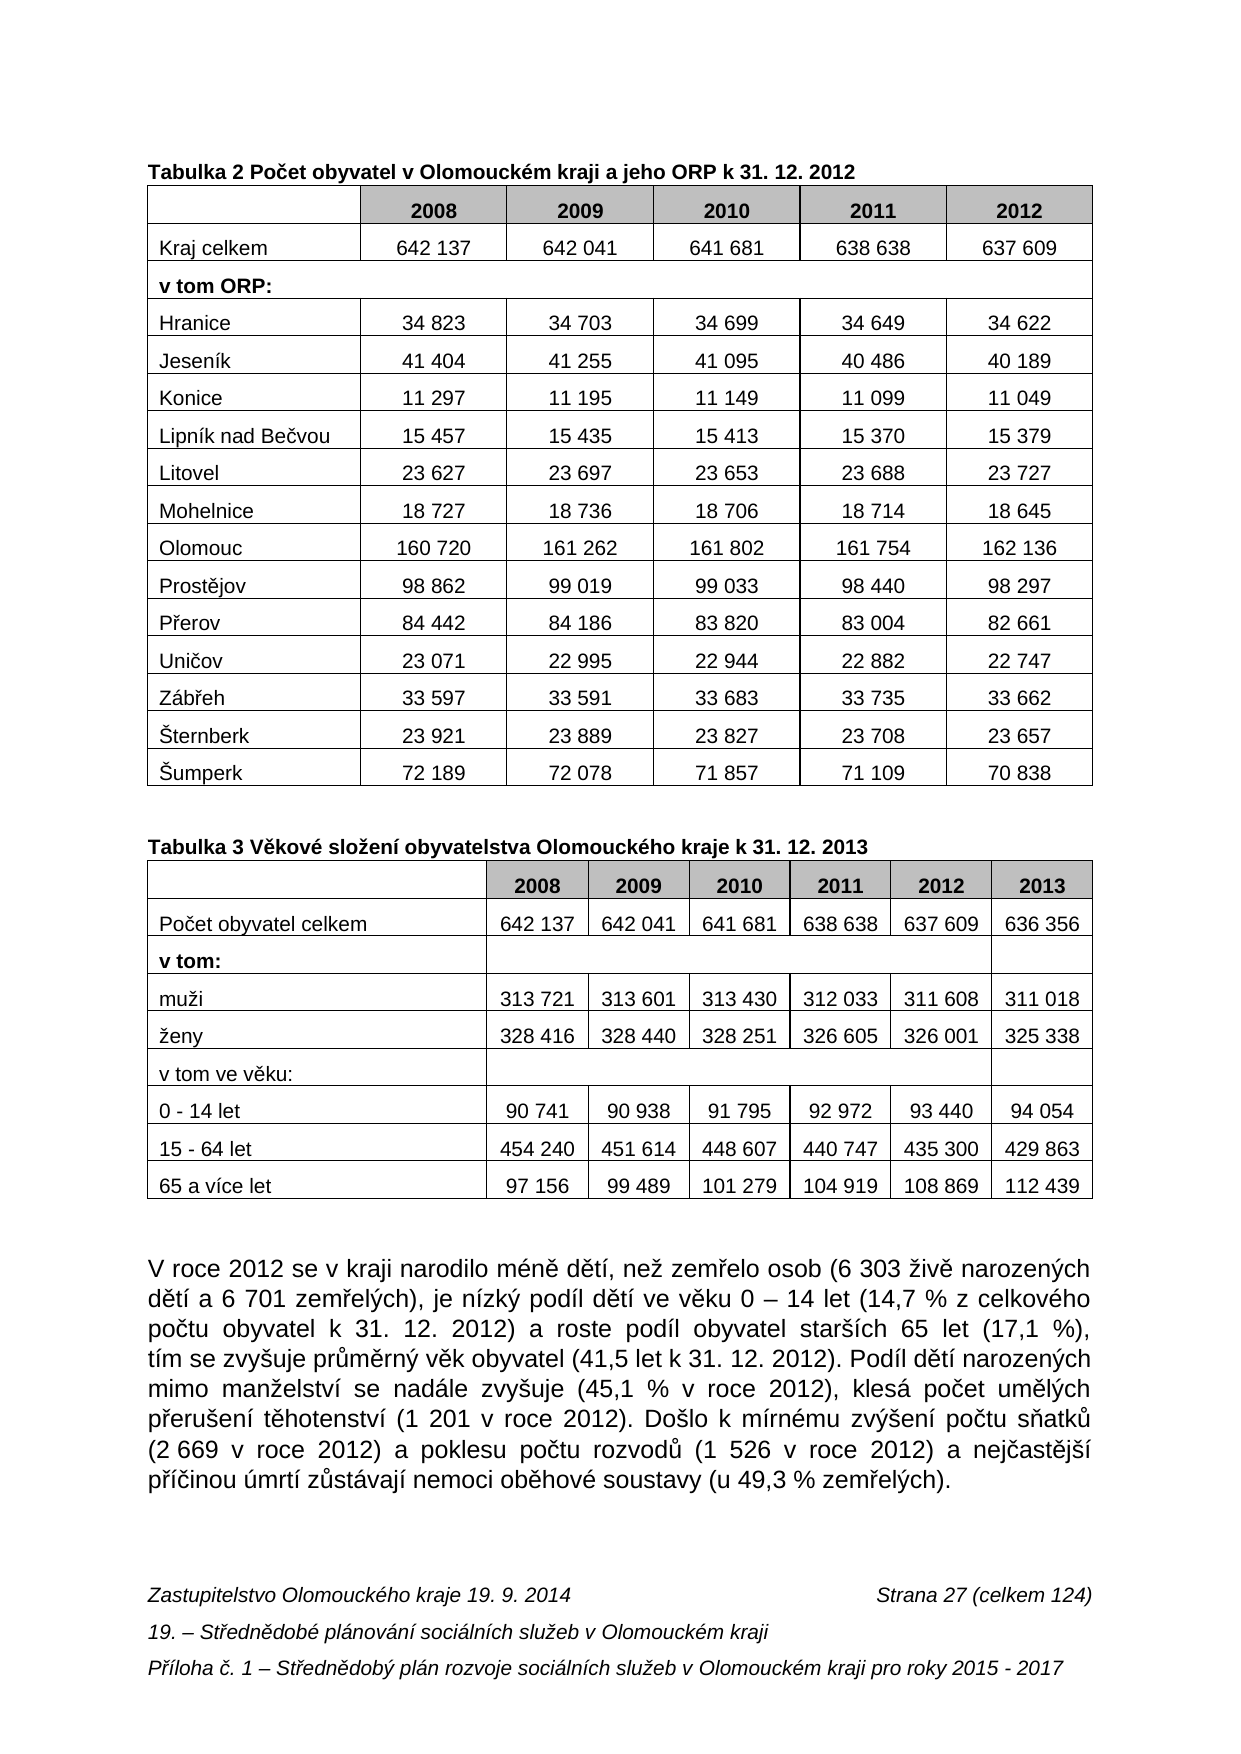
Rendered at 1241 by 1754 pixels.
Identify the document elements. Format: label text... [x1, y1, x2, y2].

table_cell 161 802 [654, 524, 799, 560]
table_header 2010 [654, 186, 799, 223]
table_cell 637 609 [947, 224, 1092, 260]
table_cell muži [148, 974, 486, 1010]
table_cell 90 741 [487, 1086, 588, 1123]
table_cell 326 605 [791, 1011, 890, 1048]
table_cell [992, 936, 1092, 973]
table_header 2011 [801, 186, 946, 223]
table_cell 33 735 [801, 674, 946, 710]
table_cell 435 300 [891, 1124, 991, 1160]
table_cell 429 863 [992, 1124, 1092, 1160]
table_cell 22 995 [507, 636, 653, 673]
table_cell 33 683 [654, 674, 799, 710]
table_cell 33 591 [507, 674, 653, 710]
table_cell Počet obyvatel celkem [148, 899, 486, 935]
table_cell 72 078 [507, 749, 653, 785]
table_cell 451 614 [589, 1124, 689, 1160]
table_cell 325 338 [992, 1011, 1092, 1048]
table_cell Mohelnice [148, 486, 360, 523]
table_cell 40 189 [947, 336, 1092, 373]
table_cell 94 054 [992, 1086, 1092, 1123]
table_cell 33 597 [361, 674, 506, 710]
table_cell 82 661 [947, 599, 1092, 635]
table_cell 23 921 [361, 711, 506, 748]
table_cell 313 601 [589, 974, 689, 1010]
table_cell 99 019 [507, 561, 653, 598]
table_cell 98 862 [361, 561, 506, 598]
table_cell 11 195 [507, 374, 653, 410]
table_cell 83 820 [654, 599, 799, 635]
table_cell [487, 1049, 991, 1085]
table_cell 23 071 [361, 636, 506, 673]
table_cell 637 609 [891, 899, 991, 935]
table_cell [992, 1049, 1092, 1085]
table_cell 312 033 [791, 974, 890, 1010]
table_cell 641 681 [654, 224, 799, 260]
table_cell 65 a více let [148, 1161, 486, 1198]
table_cell 642 041 [589, 899, 689, 935]
table_cell 34 703 [507, 299, 653, 335]
table_cell 99 033 [654, 561, 799, 598]
table_header 2013 [992, 861, 1092, 898]
table_header [148, 186, 360, 223]
table_cell 0 - 14 let [148, 1086, 486, 1123]
table_cell 15 370 [801, 411, 946, 448]
table_header 2012 [891, 861, 991, 898]
table_cell 18 645 [947, 486, 1092, 523]
table_cell Olomouc [148, 524, 360, 560]
table_cell 34 622 [947, 299, 1092, 335]
table_cell 93 440 [891, 1086, 991, 1123]
table_cell 636 356 [992, 899, 1092, 935]
table_cell Konice [148, 374, 360, 410]
table_cell Šternberk [148, 711, 360, 748]
table_cell 84 442 [361, 599, 506, 635]
table_header 2010 [690, 861, 789, 898]
table_cell Lipník nad Bečvou [148, 411, 360, 448]
table_cell v tom ve věku: [148, 1049, 486, 1085]
table_cell 23 827 [654, 711, 799, 748]
table_cell v tom ORP: [148, 261, 1092, 298]
table_cell 15 413 [654, 411, 799, 448]
table_cell 33 662 [947, 674, 1092, 710]
table_cell 91 795 [690, 1086, 789, 1123]
table_cell Hranice [148, 299, 360, 335]
table_cell 40 486 [801, 336, 946, 373]
table_cell 23 653 [654, 449, 799, 485]
table_cell Prostějov [148, 561, 360, 598]
table_cell Kraj celkem [148, 224, 360, 260]
table_cell 71 109 [801, 749, 946, 785]
table_cell 642 041 [507, 224, 653, 260]
table_header [148, 861, 486, 898]
table_cell 23 688 [801, 449, 946, 485]
table_cell 92 972 [791, 1086, 890, 1123]
table_cell 72 189 [361, 749, 506, 785]
table_cell 638 638 [791, 899, 890, 935]
table_cell 328 251 [690, 1011, 789, 1048]
table_header 2011 [791, 861, 890, 898]
table_cell 101 279 [690, 1161, 789, 1198]
table_cell 104 919 [791, 1161, 890, 1198]
table_header 2009 [589, 861, 689, 898]
table_cell 23 627 [361, 449, 506, 485]
table_cell 71 857 [654, 749, 799, 785]
table_cell 18 727 [361, 486, 506, 523]
table_cell Jeseník [148, 336, 360, 373]
table_cell 84 186 [507, 599, 653, 635]
table_cell 311 608 [891, 974, 991, 1010]
table_cell 311 018 [992, 974, 1092, 1010]
table_cell 11 099 [801, 374, 946, 410]
table_cell 11 049 [947, 374, 1092, 410]
table_cell 448 607 [690, 1124, 789, 1160]
table_cell 638 638 [801, 224, 946, 260]
table_header 2008 [361, 186, 506, 223]
table_cell 108 869 [891, 1161, 991, 1198]
table_cell 161 262 [507, 524, 653, 560]
table_cell Šumperk [148, 749, 360, 785]
table_cell 15 457 [361, 411, 506, 448]
table_cell 454 240 [487, 1124, 588, 1160]
table_cell Přerov [148, 599, 360, 635]
table_cell 440 747 [791, 1124, 890, 1160]
table_cell 23 727 [947, 449, 1092, 485]
table_cell 98 297 [947, 561, 1092, 598]
table_cell 90 938 [589, 1086, 689, 1123]
table_cell Zábřeh [148, 674, 360, 710]
table_header 2008 [487, 861, 588, 898]
table_cell 162 136 [947, 524, 1092, 560]
table_cell 161 754 [801, 524, 946, 560]
table_cell 11 149 [654, 374, 799, 410]
table_cell 97 156 [487, 1161, 588, 1198]
table_cell 15 - 64 let [148, 1124, 486, 1160]
table_cell 15 379 [947, 411, 1092, 448]
table_cell 34 649 [801, 299, 946, 335]
table_cell 23 708 [801, 711, 946, 748]
table_cell 70 838 [947, 749, 1092, 785]
table_cell 23 657 [947, 711, 1092, 748]
table_cell ženy [148, 1011, 486, 1048]
table_cell 313 721 [487, 974, 588, 1010]
table_cell 99 489 [589, 1161, 689, 1198]
table_cell 642 137 [361, 224, 506, 260]
table_header 2012 [947, 186, 1092, 223]
table_cell 22 747 [947, 636, 1092, 673]
table_cell 41 255 [507, 336, 653, 373]
table_cell 328 416 [487, 1011, 588, 1048]
table_cell 34 699 [654, 299, 799, 335]
table_cell 18 736 [507, 486, 653, 523]
table_cell 83 004 [801, 599, 946, 635]
text V roce 2012 se v kraji narodilo méně dětí, než zemřelo osob (6 303 živě narozených dětí a 6 701 zemřelých), je nízký podíl dětí ve věku 0 – 14 let (14,7 % z celkového počtu obyvatel k 31. 12. 2012) a roste podíl obyvatel starších 65 let (17,1 %), tím se zvyšuje průměrný věk obyvatel (41,5 let k 31. 12. 2012). Podíl dětí narozených mimo manželství se nadále zvyšuje (45,1 % v roce 2012), klesá počet umělých přerušení těhotenství (1 201 v roce 2012). Došlo k mírnému zvýšení počtu sňatků (2 669 v roce 2012) a poklesu počtu rozvodů (1 526 v roce 2012) a nejčastější příčinou úmrtí zůstávají nemoci oběhové soustavy (u 49,3 % zemřelých). [148, 1254, 1093, 1493]
table_cell 18 706 [654, 486, 799, 523]
table_cell 642 137 [487, 899, 588, 935]
table_cell 641 681 [690, 899, 789, 935]
table_cell 11 297 [361, 374, 506, 410]
table_cell v tom: [148, 936, 486, 973]
table_cell 112 439 [992, 1161, 1092, 1198]
table_cell Uničov [148, 636, 360, 673]
table_cell 18 714 [801, 486, 946, 523]
table_cell 313 430 [690, 974, 789, 1010]
table_cell 41 095 [654, 336, 799, 373]
table_cell 22 882 [801, 636, 946, 673]
table_cell Litovel [148, 449, 360, 485]
table_cell 23 697 [507, 449, 653, 485]
table_cell 326 001 [891, 1011, 991, 1048]
table_cell 23 889 [507, 711, 653, 748]
table_cell 328 440 [589, 1011, 689, 1048]
table_cell 160 720 [361, 524, 506, 560]
table_cell 98 440 [801, 561, 946, 598]
table_cell 41 404 [361, 336, 506, 373]
table_cell 15 435 [507, 411, 653, 448]
table_cell 22 944 [654, 636, 799, 673]
table_cell 34 823 [361, 299, 506, 335]
table_header 2009 [507, 186, 653, 223]
table_cell [487, 936, 991, 973]
